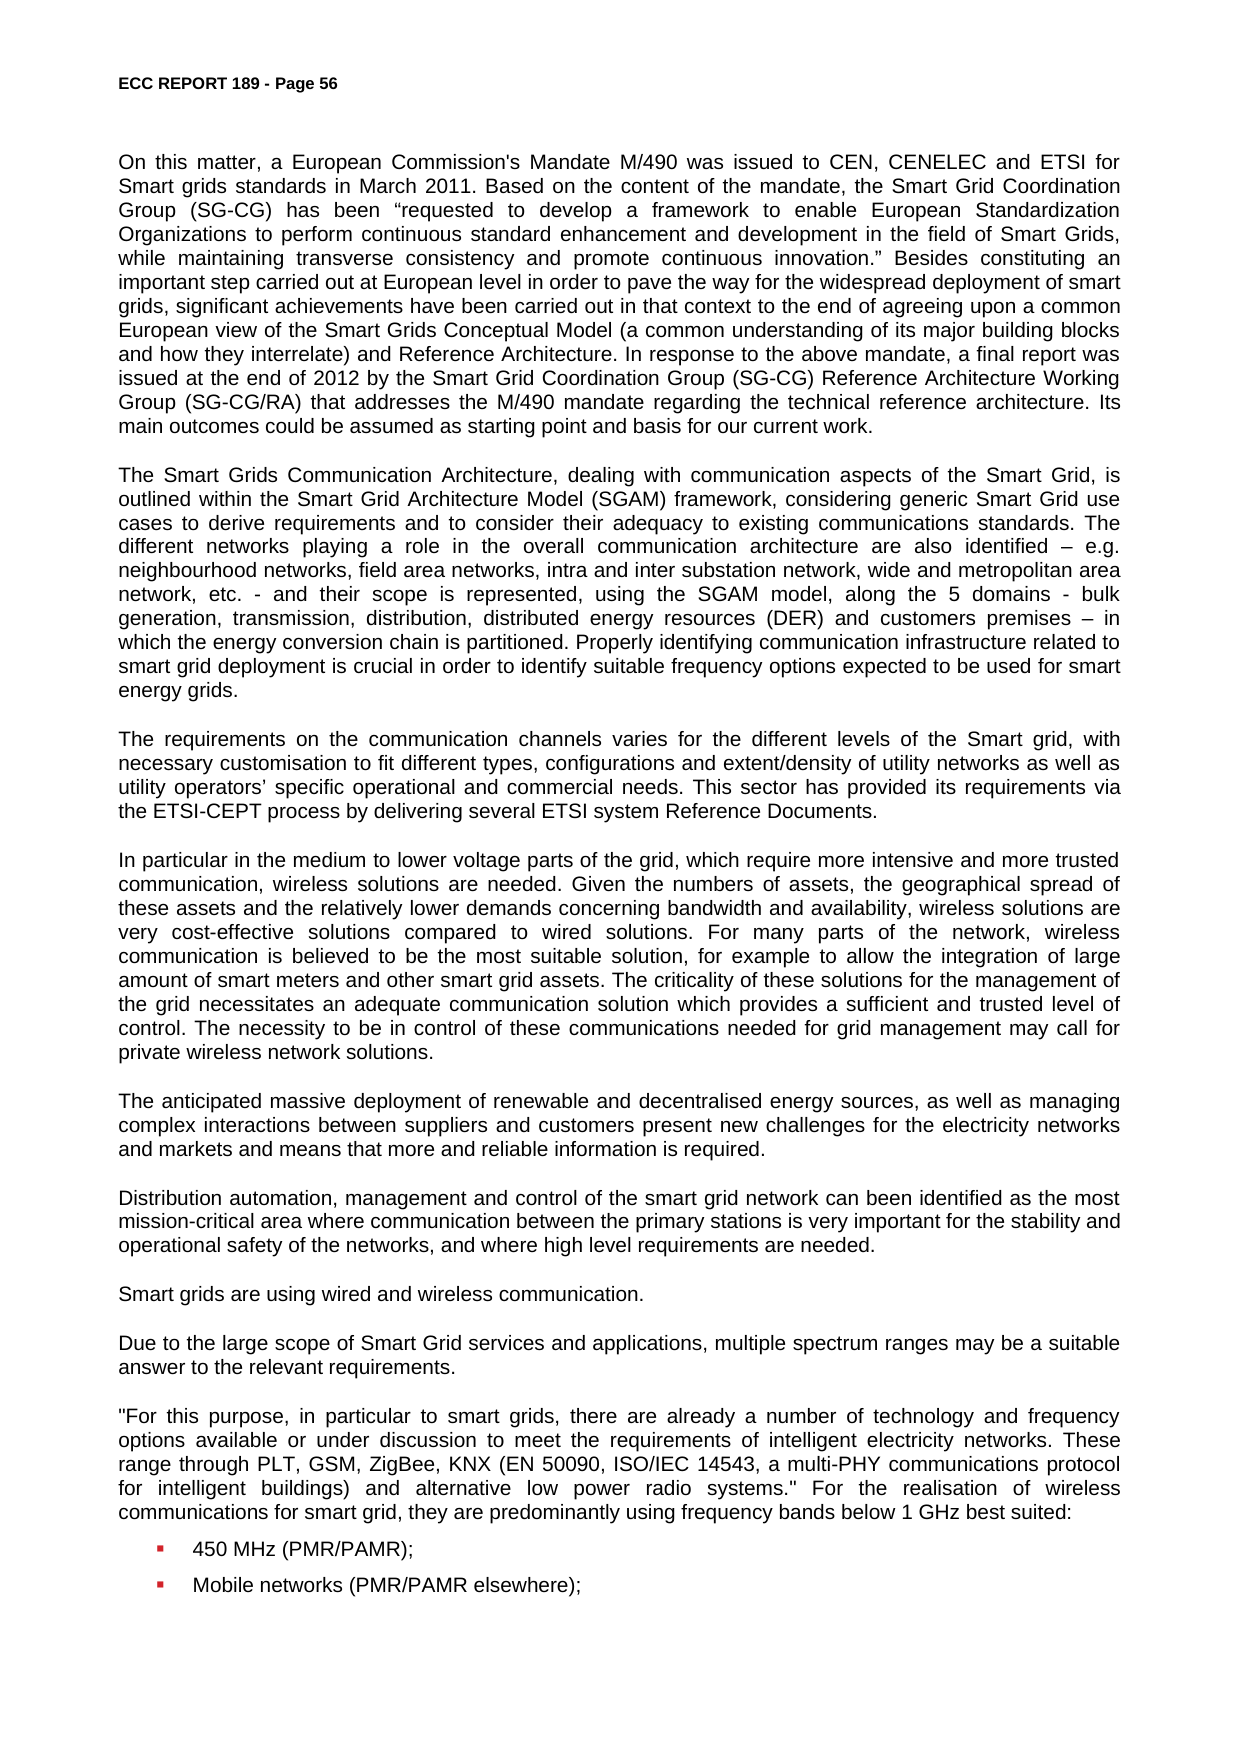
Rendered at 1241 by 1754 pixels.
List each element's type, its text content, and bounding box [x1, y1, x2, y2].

text The anticipated massive deployment of renewable and decentralised energy sources, as well as managing complex interactions between suppliers and customers present new challenges for the electricity networks and markets and means that more and reliable information is required. [118, 1088, 1122, 1160]
text In particular in the medium to lower voltage parts of the grid, which require more intensive and more trusted communication, wireless solutions are needed. Given the numbers of assets, the geographical spread of these assets and the relatively lower demands concerning bandwidth and availability, wireless solutions are very cost-effective solutions compared to wired solutions. For many parts of the network, wireless communication is believed to be the most suitable solution, for example to allow the integration of large amount of smart meters and other smart grid assets. The criticality of these solutions for the management of the grid necessitates an adequate communication solution which provides a sufficient and trusted level of control. The necessity to be in control of these communications needed for grid management may call for private wireless network solutions. [118, 848, 1122, 1063]
text "For this purpose, in particular to smart grids, there are already a number of technology and frequency options available or under discussion to meet the requirements of intelligent electricity networks. These range through PLT, GSM, ZigBee, KNX (EN 50090, ISO/IEC 14543, a multi-PHY communications protocol for intelligent buildings) and alternative low power radio systems." For the realisation of wireless communications for smart grid, they are predominantly using frequency bands below 1 GHz best suited: [118, 1404, 1122, 1524]
list 450 MHz (PMR/PAMR); [155, 1536, 1122, 1561]
text Smart grids are using wired and wireless communication. [118, 1282, 1122, 1306]
text Distribution automation, management and control of the smart grid network can been identified as the most mission-critical area where communication between the primary stations is very important for the stability and operational safety of the networks, and where high level requirements are needed. [118, 1185, 1122, 1257]
text Due to the large scope of Smart Grid services and applications, multiple spectrum ranges may be a suitable answer to the relevant requirements. [118, 1331, 1122, 1379]
text On this matter, a European Commission's Mandate M/490 was issued to CEN, CENELEC and ETSI for Smart grids standards in March 2011. Based on the content of the mandate, the Smart Grid Coordination Group (SG-CG) has been “requested to develop a framework to enable European Standardization Organizations to perform continuous standard enhancement and development in the field of Smart Grids, while maintaining transverse consistency and promote continuous innovation.” Besides constituting an important step carried out at European level in order to pave the way for the widespread deployment of smart grids, significant achievements have been carried out in that context to the end of agreeing upon a common European view of the Smart Grids Conceptual Model (a common understanding of its major building blocks and how they interrelate) and Reference Architecture. In response to the above mandate, a final report was issued at the end of 2012 by the Smart Grid Coordination Group (SG-CG) Reference Architecture Working Group (SG-CG/RA) that addresses the M/490 mandate regarding the technical reference architecture. Its main outcomes could be assumed as starting point and basis for our current work. [118, 150, 1122, 437]
list Mobile networks (PMR/PAMR elsewhere); [155, 1573, 1122, 1597]
text The requirements on the communication channels varies for the different levels of the Smart grid, with necessary customisation to fit different types, configurations and extent/density of utility networks as well as utility operators’ specific operational and commercial needs. This sector has provided its requirements via the ETSI-CEPT process by delivering several ETSI system Reference Documents. [118, 727, 1122, 823]
text The Smart Grids Communication Architecture, dealing with communication aspects of the Smart Grid, is outlined within the Smart Grid Architecture Model (SGAM) framework, considering generic Smart Grid use cases to derive requirements and to consider their adequacy to existing communications standards. The different networks playing a role in the overall communication architecture are also identified – e.g. neighbourhood networks, field area networks, intra and inter substation network, wide and metropolitan area network, etc. - and their scope is represented, using the SGAM model, along the 5 domains - bulk generation, transmission, distribution, distributed energy resources (DER) and customers premises – in which the energy conversion chain is partitioned. Properly identifying communication infrastructure related to smart grid deployment is crucial in order to identify suitable frequency options expected to be used for smart energy grids. [118, 462, 1122, 702]
